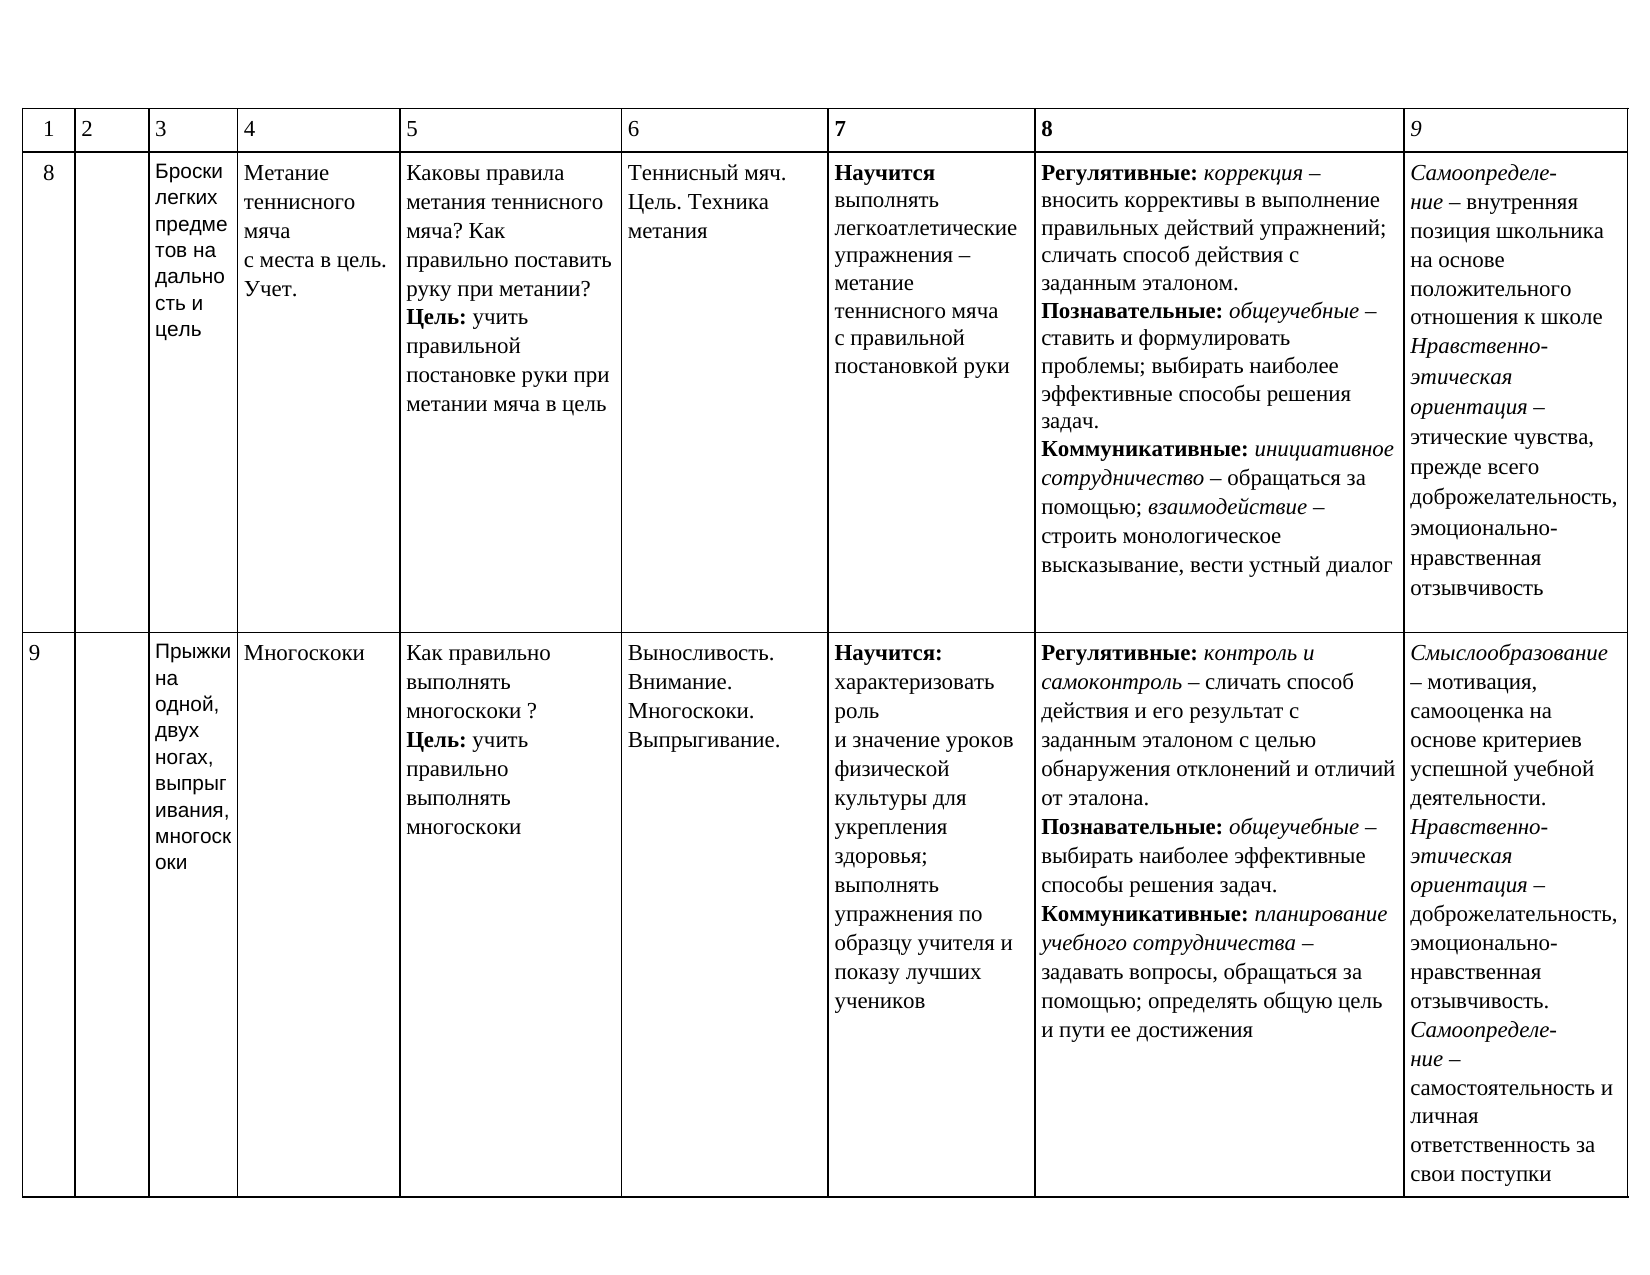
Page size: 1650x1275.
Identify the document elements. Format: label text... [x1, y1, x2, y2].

table_cell Регулятивные: коррекция – вносить коррективы в выполнение правильных действий упражнений; сличать способ действия с заданным эталоном. Познавательные: общеучебные – ставить и формулировать проблемы; выбирать наиболее эффективные способы решения задач. Коммуникативные: инициативное сотрудничество – обращаться за помощью; взаимодействие – строить монологическое высказывание, вести устный диалог [1036, 153, 1403, 631]
table_cell [76, 633, 148, 1196]
table_header 5 [401, 109, 621, 151]
table_cell Броски легких предметов на дальность и цель [150, 153, 237, 631]
table_cell Прыжки на одной, двух ногах, выпрыгивания, многоскоки [150, 633, 237, 1196]
table_cell Как правильно выполнять многоскоки ? Цель: учить правильно выполнять многоскоки [401, 633, 621, 1196]
table_cell Смыслообразование – мотивация, самооценка на основе критериев успешной учебной деятельности. Нравственно-этическая ориентация – доброжелательность, эмоционально-нравственная отзывчивость. Самоопределе- ние – самостоятельность и личная ответственность за свои поступки [1405, 633, 1627, 1196]
table_cell Многоскоки [238, 633, 399, 1196]
table_cell Теннисный мяч. Цель. Техника метания [622, 153, 827, 631]
table_cell Научится: характеризовать роль и значение уроков физической культуры для укрепления здоровья; выполнять упражнения по образцу учителя и показу лучших учеников [829, 633, 1034, 1196]
table_header 4 [238, 109, 399, 151]
table_cell Научится выполнять легкоатлетические упражнения – метание теннисного мяча с правильной постановкой руки [829, 153, 1034, 631]
table_cell [76, 153, 148, 631]
table_header 3 [150, 109, 237, 151]
table_header 6 [622, 109, 827, 151]
table_header 9 [1405, 109, 1627, 151]
table_cell Регулятивные: контроль и самоконтроль – сличать способ действия и его результат с заданным эталоном с целью обнаружения отклонений и отличий от эталона. Познавательные: общеучебные – выбирать наиболее эффективные способы решения задач. Коммуникативные: планирование учебного сотрудничества – задавать вопросы, обращаться за помощью; определять общую цель и пути ее достижения [1036, 633, 1403, 1196]
table_header 7 [829, 109, 1034, 151]
table_header 1 [23, 109, 74, 151]
table_header 8 [1036, 109, 1403, 151]
table_cell Каковы правила метания теннисного мяча? Как правильно поставить руку при метании? Цель: учить правильной постановке руки при метании мяча в цель [401, 153, 621, 631]
table_header 2 [76, 109, 148, 151]
table_cell Самоопределе- ние – внутренняя позиция школьника на основе положительного отношения к школе Нравственно-этическая ориентация – этические чувства, прежде всего доброжелательность, эмоционально-нравственная отзывчивость [1405, 153, 1627, 631]
table_cell 8 [23, 153, 74, 631]
table_cell Метание теннисного мяча с места в цель. Учет. [238, 153, 399, 631]
table_cell 9 [23, 633, 74, 1196]
table_cell Выносливость. Внимание. Многоскоки. Выпрыгивание. [622, 633, 827, 1196]
